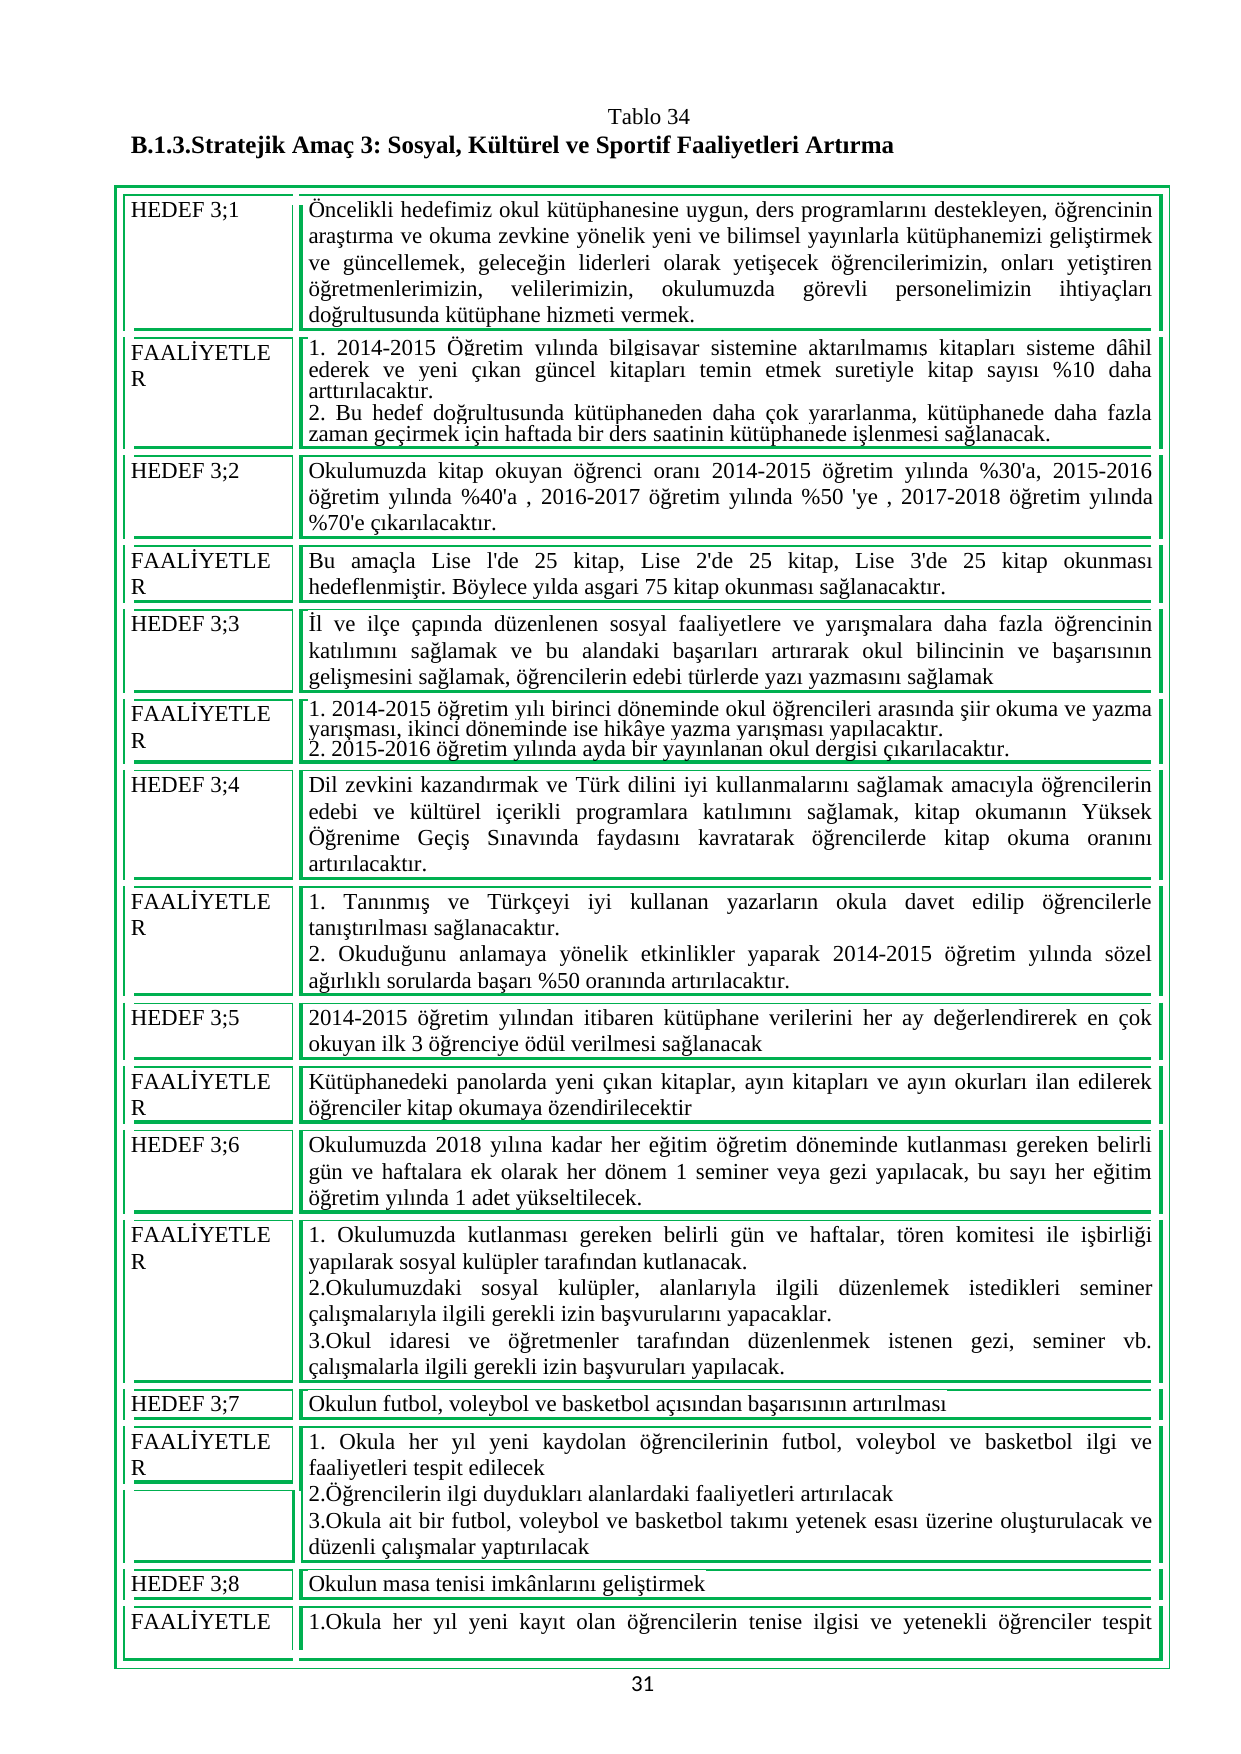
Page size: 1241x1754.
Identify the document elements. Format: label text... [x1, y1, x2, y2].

table_cell 2014-2015 öğretim yılından itibaren kütüphane verilerini her ay değerlendirerek en çok okuyan ilk 3 öğrenciye ödül verilmesi sağlanacak [297, 993, 1165, 1057]
text Tablo 34 [131, 103, 1167, 130]
table_cell 1. 2014-2015 Öğretim yılında bilgisayar sistemine aktarılmamış kitapları sisteme dâhil ederek ve yeni çıkan güncel kitapları temin etmek suretiyle kitap sayısı %10 daha arttırılacaktır. 2. Bu hedef doğrultusunda kütüphaneden daha çok yararlanma, kütüphanede daha fazla zaman geçirmek için haftada bir ders saatinin kütüphanede işlenmesi sağlanacak. [297, 328, 1165, 446]
table_cell 1. 2014-2015 öğretim yılı birinci döneminde okul öğrencileri arasında şiir okuma ve yazma yarışması, ikinci döneminde ise hikâye yazma yarışması yapılacaktır. 2. 2015-2016 öğretim yılında ayda bir yayınlanan okul dergisi çıkarılacaktır. [297, 690, 1165, 760]
table_cell Okulumuzda kitap okuyan öğrenci oranı 2014-2015 öğretim yılında %30'a, 2015-2016 öğretim yılında %40'a , 2016-2017 öğretim yılında %50 'ye , 2017-2018 öğretim yılında %70'e çıkarılacaktır. [297, 446, 1165, 536]
table_cell FAALİYETLER [119, 1597, 297, 1658]
text B.1.3.Stratejik Amaç 3: Sosyal, Kültürel ve Sportif Faaliyetleri Artırma [131, 130, 1167, 158]
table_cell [297, 1597, 1165, 1658]
table_cell İl ve ilçe çapında düzenlenen sosyal faaliyetlere ve yarışmalara daha fazla öğrencinin katılımını sağlamak ve bu alandaki başarıları artırarak okul bilincinin ve başarısının gelişmesini sağlamak, öğrencilerin edebi türlerde yazı yazmasını sağlamak [297, 600, 1165, 689]
table_cell Dil zevkini kazandırmak ve Türk dilini iyi kullanmalarını sağlamak amacıyla öğrencilerin edebi ve kültürel içerikli programlara katılımını sağlamak, kitap okumanın Yüksek Öğrenime Geçiş Sınavında faydasını kavratarak öğrencilerde kitap okuma oranını artırılacaktır. [297, 760, 1165, 877]
table_cell FAALİYETLER [119, 1417, 297, 1480]
table_cell Okulun masa tenisi imkânlarını geliştirmek [297, 1560, 1165, 1597]
table_cell Okulun futbol, voleybol ve basketbol açısından başarısının artırılması [297, 1380, 1165, 1417]
table_cell FAALİYETLER [119, 877, 297, 993]
table_cell FAALİYETLER [119, 1210, 297, 1379]
table_cell [119, 1480, 297, 1559]
table_cell 1. Okulumuzda kutlanması gereken belirli gün ve haftalar, tören komitesi ile işbirliği yapılarak sosyal kulüpler tarafından kutlanacak. 2.Okulumuzdaki sosyal kulüpler, alanlarıyla ilgili düzenlemek istedikleri seminer çalışmalarıyla ilgili gerekli izin başvurularını yapacaklar. 3.Okul idaresi ve öğretmenler tarafından düzenlenmek istenen gezi, seminer vb. çalışmalarla ilgili gerekli izin başvuruları yapılacak. [297, 1210, 1165, 1379]
table_cell HEDEF 3;2 [119, 446, 297, 536]
table_cell 1. Okula her yıl yeni kaydolan öğrencilerinin futbol, voleybol ve basketbol ilgi ve faaliyetleri tespit edilecek 2.Öğrencilerin ilgi duydukları alanlardaki faaliyetleri artırılacak 3.Okula ait bir futbol, voleybol ve basketbol takımı yetenek esası üzerine oluşturulacak ve düzenli çalışmalar yaptırılacak [297, 1417, 1165, 1559]
table_cell HEDEF 3;6 [119, 1120, 297, 1210]
table_cell Kütüphanedeki panolarda yeni çıkan kitaplar, ayın kitapları ve ayın okurları ilan edilerek öğrenciler kitap okumaya özendirilecektir [297, 1057, 1165, 1120]
table_cell FAALİYETLER [119, 1057, 297, 1120]
table_cell Bu amaçla Lise l'de 25 kitap, Lise 2'de 25 kitap, Lise 3'de 25 kitap okunması hedeflenmiştir. Böylece yılda asgari 75 kitap okunması sağlanacaktır. [297, 536, 1165, 599]
table_cell HEDEF 3;7 [119, 1380, 297, 1417]
table_cell HEDEF 3;4 [119, 760, 297, 877]
table_cell 1. Tanınmış ve Türkçeyi iyi kullanan yazarların okula davet edilip öğrencilerle tanıştırılması sağlanacaktır. 2. Okuduğunu anlamaya yönelik etkinlikler yaparak 2014-2015 öğretim yılında sözel ağırlıklı sorularda başarı %50 oranında artırılacaktır. [297, 877, 1165, 993]
table_cell Okulumuzda 2018 yılına kadar her eğitim öğretim döneminde kutlanması gereken belirli gün ve haftalara ek olarak her dönem 1 seminer veya gezi yapılacak, bu sayı her eğitim öğretim yılında 1 adet yükseltilecek. [297, 1120, 1165, 1210]
table_cell HEDEF 3;3 [119, 600, 297, 689]
table_cell FAALİYETLER [119, 328, 297, 446]
table_cell HEDEF 3;5 [119, 993, 297, 1057]
table_cell FAALİYETLER [119, 690, 297, 760]
table_header Öncelikli hedefimiz okul kütüphanesine uygun, ders programlarını destekleyen, öğrencinin araştırma ve okuma zevkine yönelik yeni ve bilimsel yayınlarla kütüphanemizi geliştirmek ve güncellemek, geleceğin liderleri olarak yetişecek öğrencilerimizin, onları yetiştiren öğretmenlerimizin, velilerimizin, okulumuzda görevli personelimizin ihtiyaçları doğrultusunda kütüphane hizmeti vermek. [297, 188, 1165, 328]
table_cell FAALİYETLER [119, 536, 297, 599]
table_cell HEDEF 3;8 [119, 1560, 297, 1597]
table_header HEDEF 3;1 [119, 188, 297, 328]
